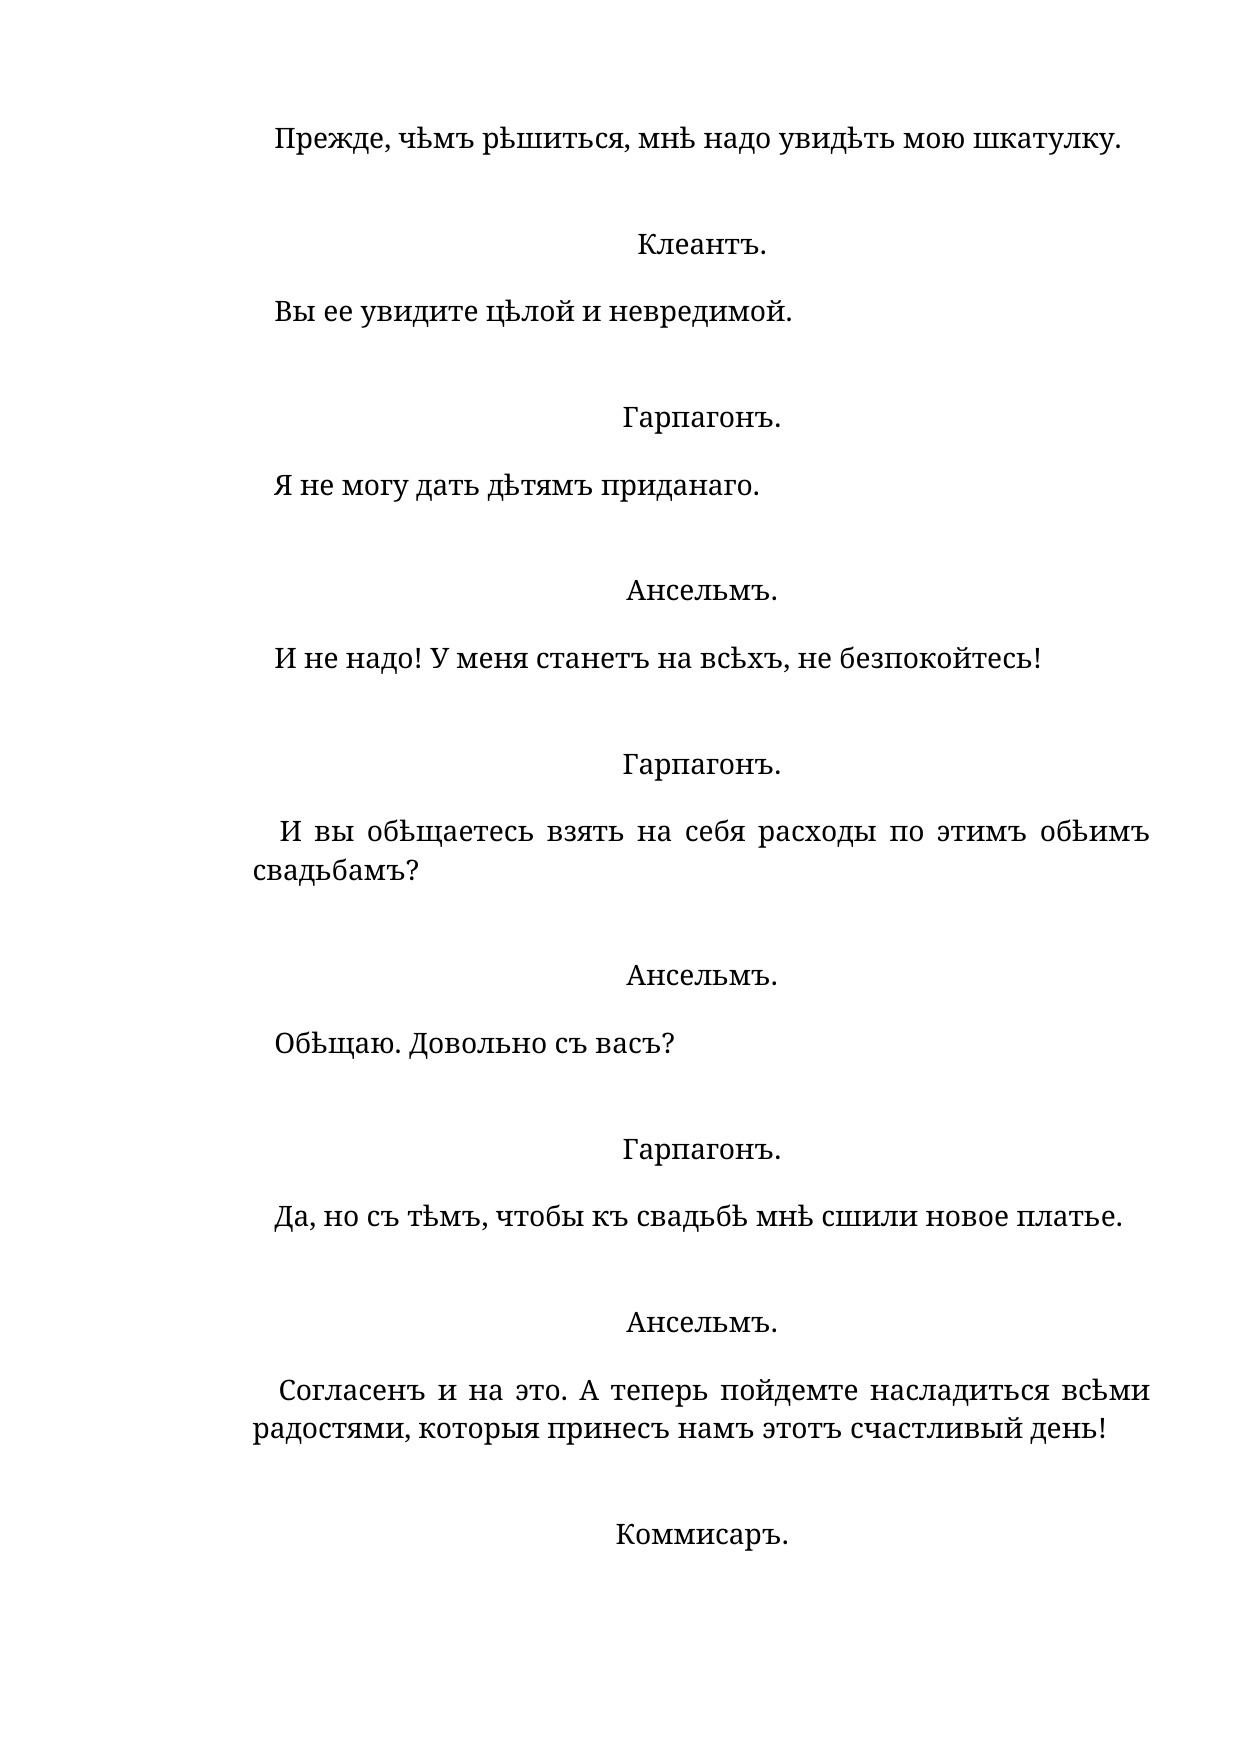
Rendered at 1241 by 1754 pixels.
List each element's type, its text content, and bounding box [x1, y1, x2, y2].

text Я не могу дать дѣтямъ приданаго. [252, 465, 1152, 503]
text Клеантъ. [252, 224, 1152, 262]
text И не надо! У меня станетъ на всѣхъ, не безпокойтесь! [252, 638, 1152, 676]
text Ансельмъ. [252, 956, 1152, 994]
text Гарпагонъ. [252, 397, 1152, 436]
text Гарпагонъ. [252, 1129, 1152, 1167]
text Вы ее увидите цѣлой и невредимой. [252, 291, 1152, 330]
text Да, но съ тѣмъ, чтобы къ свадьбѣ мнѣ сшили новое платье. [252, 1196, 1152, 1235]
text Коммисаръ. [252, 1514, 1152, 1552]
text Прежде, чѣмъ рѣшиться, мнѣ надо увидѣть мою шкатулку. [252, 118, 1152, 156]
text Обѣщаю. Довольно съ васъ? [252, 1023, 1152, 1061]
text Согласенъ и на это. А теперь пойдемте насладиться всѣми радостями, которыя принесъ намъ этотъ счастливый день! [252, 1370, 1152, 1446]
text Ансельмъ. [252, 1302, 1152, 1341]
text Гарпагонъ. [252, 744, 1152, 782]
text Ансельмъ. [252, 571, 1152, 609]
text И вы обѣщаетесь взять на себя расходы по этимъ обѣимъ свадьбамъ? [252, 811, 1152, 888]
